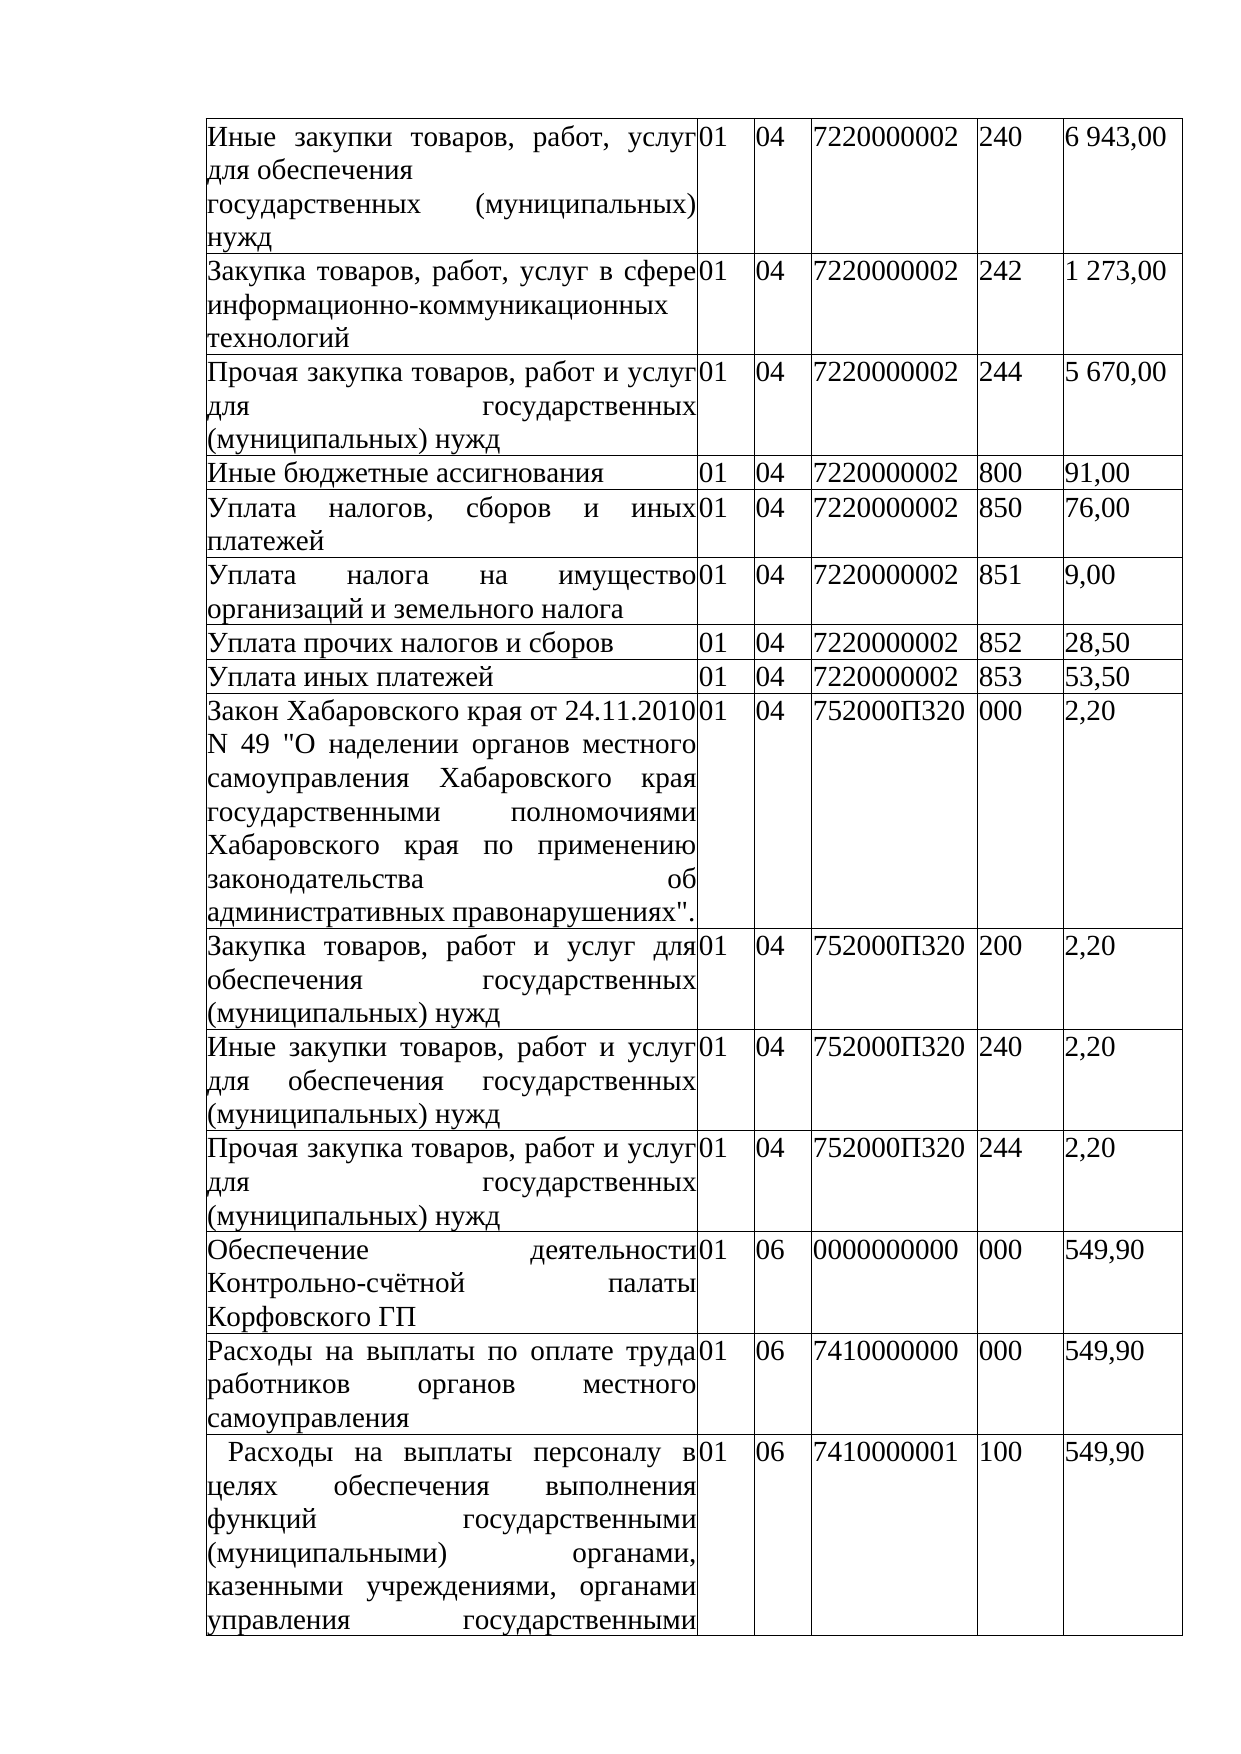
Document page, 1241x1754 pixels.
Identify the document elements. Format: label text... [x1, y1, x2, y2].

table_cell 04 [755, 456, 811, 489]
table_cell 01 [698, 490, 754, 557]
table_cell 91,00 [1064, 456, 1182, 489]
table_cell 01 [698, 1131, 754, 1231]
table_cell 7220000002 [812, 119, 977, 253]
table_cell Закупка товаров, работ, услуг в сфере информационно-коммуникационных технологий [207, 254, 697, 354]
table_cell 240 [978, 1030, 1063, 1130]
table_cell 76,00 [1064, 490, 1182, 557]
table_cell 2,20 [1064, 929, 1182, 1029]
table_cell 06 [755, 1435, 811, 1635]
table_cell 7220000002 [812, 254, 977, 354]
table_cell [207, 1435, 697, 1635]
table_cell 01 [698, 1232, 754, 1332]
table_cell 2,20 [1064, 1030, 1182, 1130]
table_cell 04 [755, 625, 811, 658]
table_cell 752000П320 [812, 1131, 977, 1231]
table_cell Прочая закупка товаров, работ и услуг для государственных (муниципальных) нужд [207, 355, 697, 455]
table_cell 01 [698, 660, 754, 692]
table_cell 2,20 [1064, 1131, 1182, 1231]
table_cell 2,20 [1064, 694, 1182, 928]
table_cell Уплата налога на имущество организаций и земельного налога [207, 558, 697, 624]
table_cell 01 [698, 119, 754, 253]
table_cell 9,00 [1064, 558, 1182, 624]
table_cell 04 [755, 660, 811, 692]
table_cell Расходы на выплаты по оплате труда работников органов местного самоуправления [207, 1334, 697, 1433]
table_cell Иные закупки товаров, работ и услуг для обеспечения государственных (муниципальных) нужд [207, 1030, 697, 1130]
table_cell Прочая закупка товаров, работ и услуг для государственных (муниципальных) нужд [207, 1131, 697, 1231]
table_cell 7410000001 [812, 1435, 977, 1635]
table_cell 7410000000 [812, 1334, 977, 1433]
table_cell Иные закупки товаров, работ, услуг для обеспечения государственных (муниципальных) нужд [207, 119, 697, 253]
table_cell Закон Хабаровского края от 24.11.2010 N 49 "О наделении органов местного самоуправления Хабаровского края государственными полномочиями Хабаровского края по применению законодательства об административных правонарушениях". [207, 694, 697, 928]
table_cell 06 [755, 1334, 811, 1433]
table_cell 01 [698, 625, 754, 658]
table_cell 04 [755, 1030, 811, 1130]
table_cell 240 [978, 119, 1063, 253]
table_cell 06 [755, 1232, 811, 1332]
table_cell 53,50 [1064, 660, 1182, 692]
table_cell 549,90 [1064, 1232, 1182, 1332]
table_cell 04 [755, 1131, 811, 1231]
table_cell Иные бюджетные ассигнования [207, 456, 697, 489]
table_cell Закупка товаров, работ и услуг для обеспечения государственных (муниципальных) нужд [207, 929, 697, 1029]
table_cell 7220000002 [812, 456, 977, 489]
table_cell 000 [978, 694, 1063, 928]
table_cell 200 [978, 929, 1063, 1029]
table_cell 01 [698, 694, 754, 928]
table_cell 04 [755, 558, 811, 624]
table_cell 549,90 [1064, 1334, 1182, 1433]
table_cell 850 [978, 490, 1063, 557]
table_cell 01 [698, 355, 754, 455]
table_cell 01 [698, 1334, 754, 1433]
table_cell 244 [978, 1131, 1063, 1231]
table_cell 000 [978, 1232, 1063, 1332]
table_cell 242 [978, 254, 1063, 354]
table_cell 851 [978, 558, 1063, 624]
table_cell 01 [698, 1435, 754, 1635]
table_cell 7220000002 [812, 355, 977, 455]
table_cell 04 [755, 119, 811, 253]
table_cell 7220000002 [812, 490, 977, 557]
table_cell 7220000002 [812, 625, 977, 658]
table_cell Уплата налогов, сборов и иных платежей [207, 490, 697, 557]
table_cell 549,90 [1064, 1435, 1182, 1635]
table_cell 752000П320 [812, 929, 977, 1029]
table_cell 244 [978, 355, 1063, 455]
table_cell 01 [698, 1030, 754, 1130]
table_cell 5 670,00 [1064, 355, 1182, 455]
table_cell 04 [755, 254, 811, 354]
table_cell 752000П320 [812, 1030, 977, 1130]
table_cell 04 [755, 490, 811, 557]
table_cell 01 [698, 456, 754, 489]
table_cell Уплата иных платежей [207, 660, 697, 692]
table_cell 7220000002 [812, 660, 977, 692]
table_cell 01 [698, 558, 754, 624]
table_cell 01 [698, 929, 754, 1029]
table_cell 853 [978, 660, 1063, 692]
table_cell 04 [755, 355, 811, 455]
table_cell 000 [978, 1334, 1063, 1433]
table_cell Уплата прочих налогов и сборов [207, 625, 697, 658]
table_cell 7220000002 [812, 558, 977, 624]
table_cell 852 [978, 625, 1063, 658]
table_cell 6 943,00 [1064, 119, 1182, 253]
table_cell 0000000000 [812, 1232, 977, 1332]
table_cell 1 273,00 [1064, 254, 1182, 354]
table_cell 800 [978, 456, 1063, 489]
table_cell 04 [755, 929, 811, 1029]
table_cell 100 [978, 1435, 1063, 1635]
table_cell 28,50 [1064, 625, 1182, 658]
table_cell 04 [755, 694, 811, 928]
table_cell Обеспечение деятельности Контрольно-счётной палаты Корфовского ГП [207, 1232, 697, 1332]
table_cell 752000П320 [812, 694, 977, 928]
table_cell 01 [698, 254, 754, 354]
